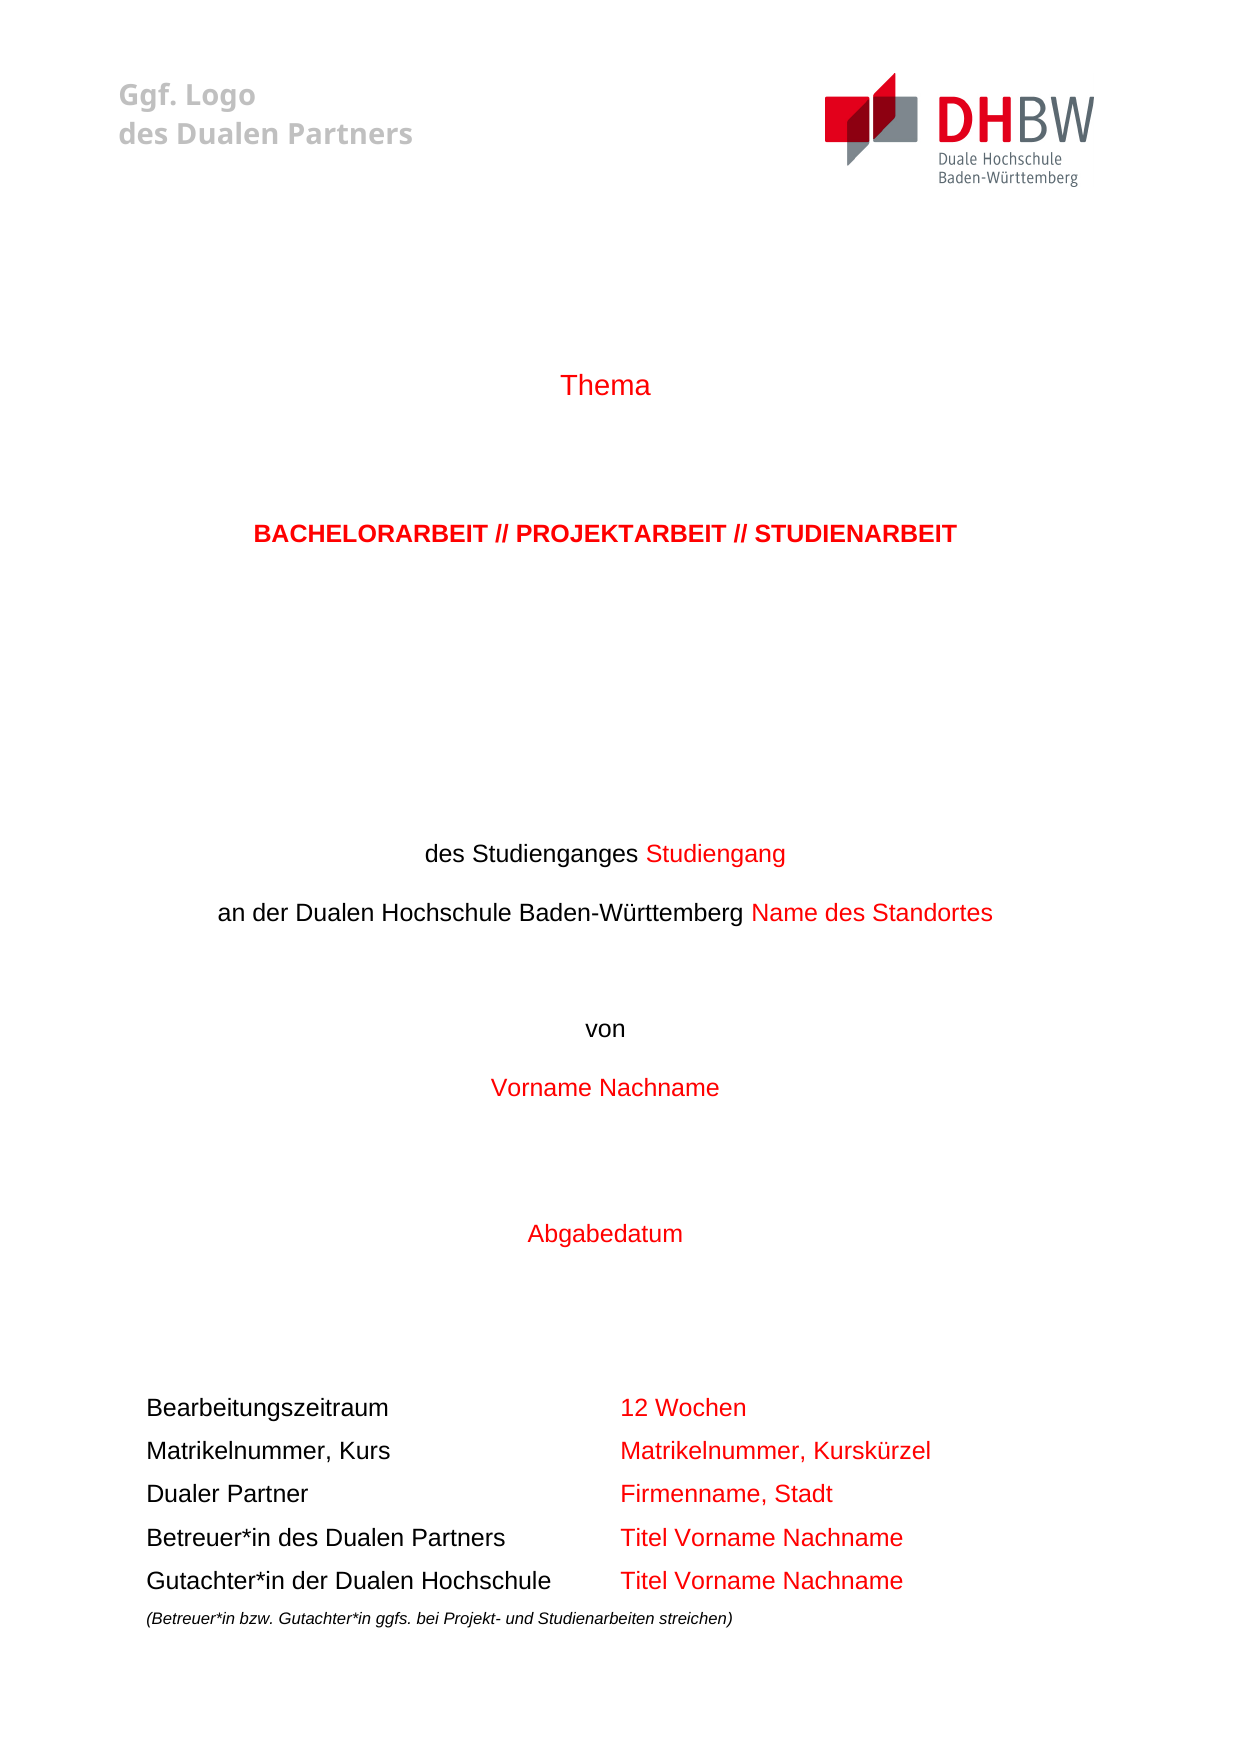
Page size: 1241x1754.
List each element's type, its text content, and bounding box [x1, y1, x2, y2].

text Betreuer*in des Dualen Partners Titel Vorname Nachname [146, 1523, 1092, 1551]
text Thema [118, 368, 1092, 402]
text von [118, 1014, 1092, 1043]
text des Studienganges Studiengang [118, 839, 1092, 868]
text (Betreuer*in bzw. Gutachter*in ggfs. bei Projekt- und Studienarbeiten streichen) [146, 1609, 1092, 1628]
text Matrikelnummer, Kurs Matrikelnummer, Kurskürzel [146, 1436, 1092, 1465]
text BACHELORARBEIT // PROJEKTARBEIT // STUDIENARBEIT [118, 518, 1092, 547]
text Vorname Nachname [118, 1072, 1092, 1102]
text Abgabedatum [118, 1218, 1092, 1247]
text Gutachter*in der Dualen Hochschule Titel Vorname Nachname [146, 1566, 1092, 1594]
text an der Dualen Hochschule Baden-Württemberg Name des Standortes [118, 897, 1092, 927]
picture [825, 73, 1094, 187]
text Bearbeitungszeitraum 12 Wochen [146, 1393, 1092, 1422]
text Dualer Partner Firmenname, Stadt [146, 1479, 1092, 1508]
